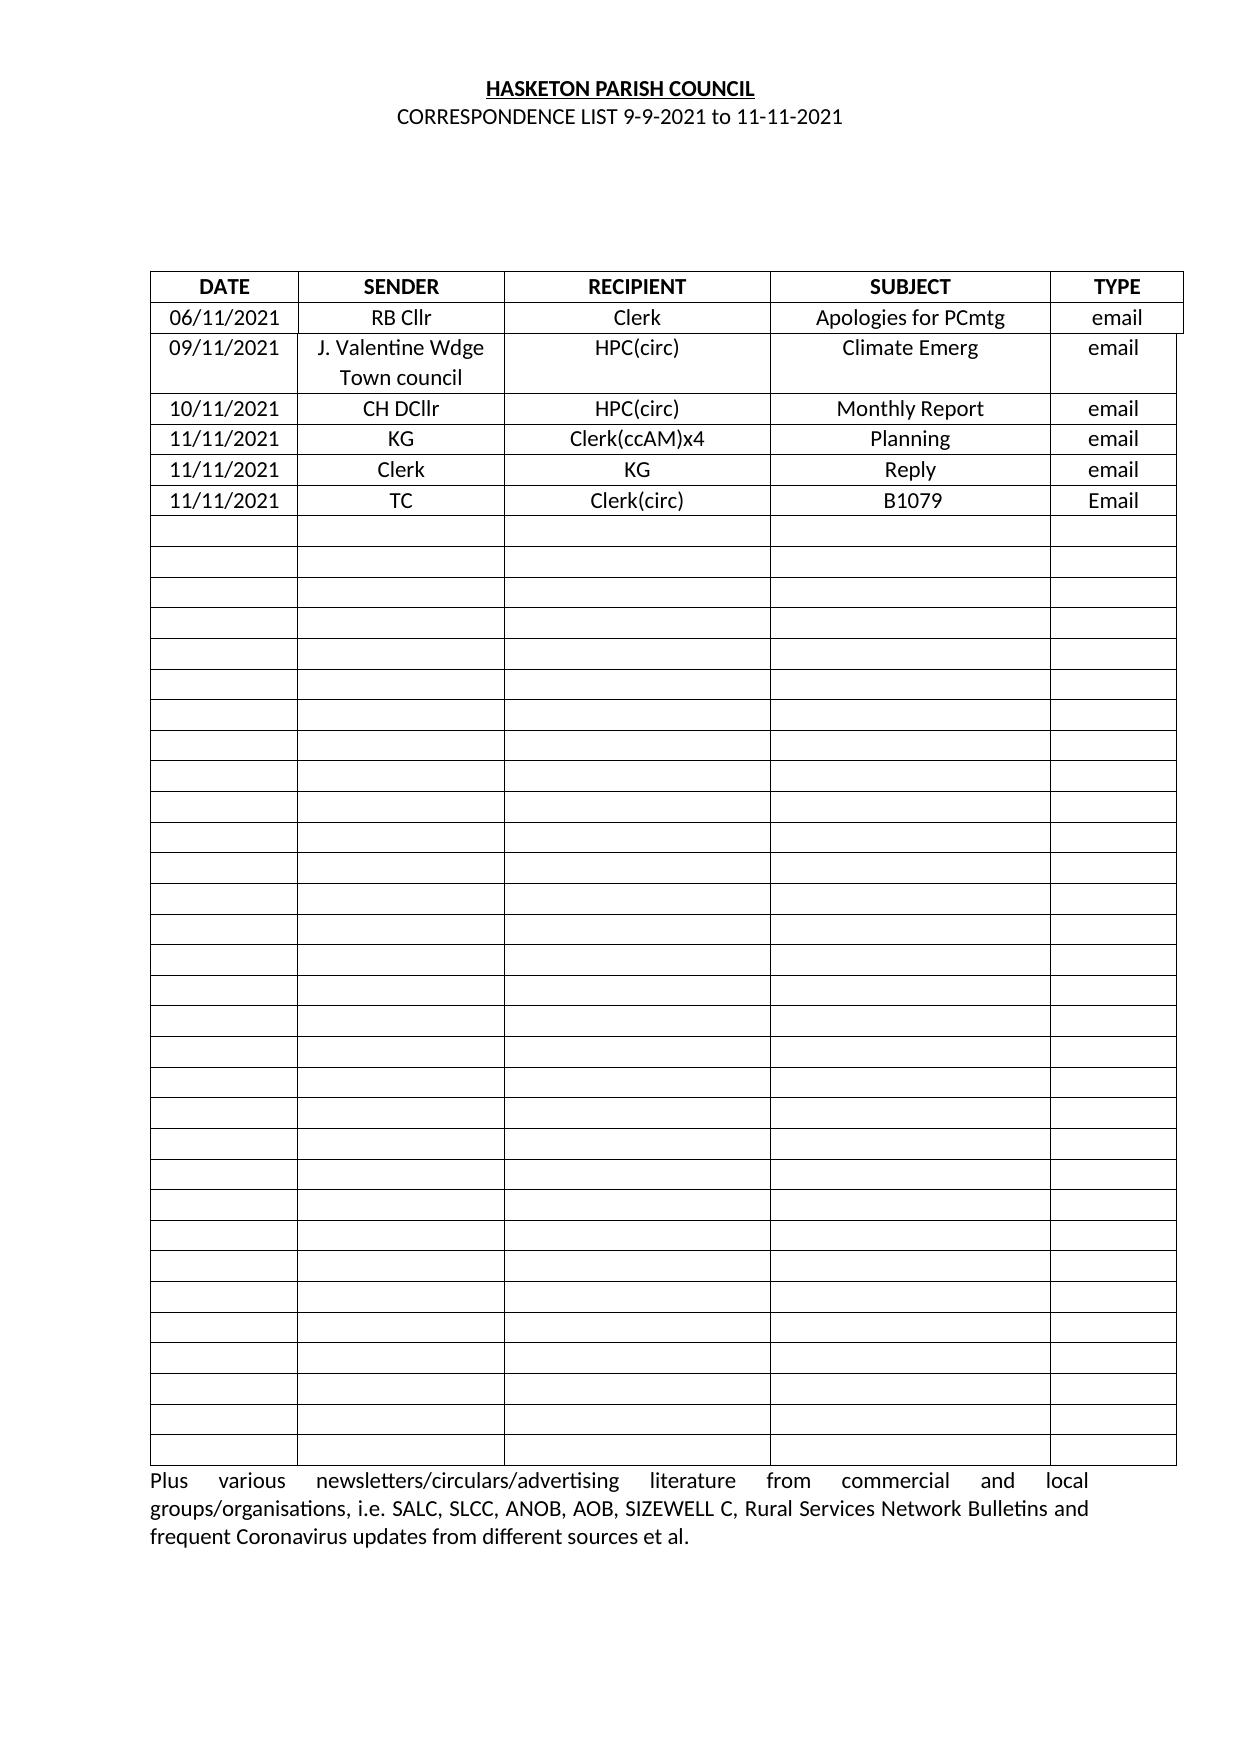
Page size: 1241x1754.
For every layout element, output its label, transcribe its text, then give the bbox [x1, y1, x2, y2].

table_cell [298, 1251, 504, 1281]
table_cell [298, 1221, 504, 1250]
table_cell [151, 1313, 297, 1342]
table_cell [771, 1313, 1050, 1342]
table_cell [771, 639, 1050, 668]
table_cell [505, 1405, 770, 1434]
table_cell [1051, 516, 1176, 546]
table_cell [771, 823, 1050, 852]
table_cell [771, 1098, 1050, 1128]
table_cell Clerk(ccAM)x4 [505, 425, 770, 454]
table_cell [771, 1037, 1050, 1067]
table_cell KG [298, 425, 504, 454]
table_cell [151, 1037, 297, 1067]
table_cell [771, 884, 1050, 913]
table_cell [298, 1129, 504, 1158]
table_cell [298, 547, 504, 577]
table_cell [1051, 1160, 1176, 1189]
table_cell [771, 945, 1050, 975]
table_cell [298, 884, 504, 913]
table_cell [151, 1282, 297, 1312]
table_cell Clerk [505, 303, 770, 332]
table_cell [298, 608, 504, 638]
table_cell [771, 792, 1050, 822]
table_cell [505, 976, 770, 1005]
table_header SENDER [299, 272, 504, 302]
table_cell [298, 1098, 504, 1128]
table_cell [151, 976, 297, 1005]
table_cell [151, 1129, 297, 1158]
table_cell [1051, 915, 1176, 944]
table_cell [771, 700, 1050, 730]
table_cell [771, 1435, 1050, 1465]
table_cell [298, 792, 504, 822]
table_cell [151, 1006, 297, 1036]
table_cell [505, 1006, 770, 1036]
table_cell [505, 1313, 770, 1342]
table_cell CH DCllr [298, 394, 504, 423]
table_cell [298, 1282, 504, 1312]
table_cell [505, 1098, 770, 1128]
table_cell [298, 1374, 504, 1403]
table_cell [298, 578, 504, 607]
table_cell [151, 1190, 297, 1220]
table_cell [298, 1405, 504, 1434]
table_cell Email [1051, 486, 1176, 515]
table_cell [151, 608, 297, 638]
table_cell [771, 1405, 1050, 1434]
table_cell email [1051, 425, 1176, 454]
table_cell [151, 731, 297, 760]
table_cell 10/11/2021 [151, 394, 297, 423]
table_cell Climate Emerg [771, 334, 1050, 393]
table_cell [151, 578, 297, 607]
table_cell Clerk(circ) [505, 486, 770, 515]
table_cell [151, 1405, 297, 1434]
table_cell [771, 1282, 1050, 1312]
table_cell [298, 516, 504, 546]
table_cell [151, 700, 297, 730]
table_cell [1051, 976, 1176, 1005]
table_cell email [1051, 394, 1176, 423]
table_cell [1051, 1037, 1176, 1067]
table_cell [298, 1190, 504, 1220]
table_cell [505, 1190, 770, 1220]
table_cell [298, 761, 504, 791]
table_cell [1051, 884, 1176, 913]
table_cell [771, 853, 1050, 883]
table_cell [771, 1190, 1050, 1220]
table_cell [771, 516, 1050, 546]
table_cell [505, 1282, 770, 1312]
table_header RECIPIENT [505, 272, 770, 302]
table_cell [298, 1160, 504, 1189]
table_cell [771, 1068, 1050, 1097]
table_cell [298, 1313, 504, 1342]
table_cell Planning [771, 425, 1050, 454]
table_cell [1051, 1435, 1176, 1465]
table_cell [151, 1068, 297, 1097]
table_cell 11/11/2021 [151, 455, 297, 485]
table_cell [151, 915, 297, 944]
table_cell [505, 915, 770, 944]
table_cell Clerk [298, 455, 504, 485]
table_cell [771, 547, 1050, 577]
table_cell [771, 1343, 1050, 1373]
table_cell [1051, 761, 1176, 791]
table_cell [298, 823, 504, 852]
table_cell [1051, 853, 1176, 883]
table_cell [151, 516, 297, 546]
table_cell HPC(circ) [505, 394, 770, 423]
table_cell [1051, 1282, 1176, 1312]
table_cell [505, 792, 770, 822]
table_cell [298, 976, 504, 1005]
table_cell [771, 608, 1050, 638]
table_cell [298, 1343, 504, 1373]
table_cell [1051, 700, 1176, 730]
table_header TYPE [1051, 272, 1183, 302]
table_cell [505, 516, 770, 546]
table_cell [771, 976, 1050, 1005]
table_cell [505, 1068, 770, 1097]
table_cell [298, 670, 504, 699]
table_cell [771, 1160, 1050, 1189]
table_cell [151, 1098, 297, 1128]
table_cell HPC(circ) [505, 334, 770, 393]
table_cell [1051, 639, 1176, 668]
table_cell [151, 823, 297, 852]
table_cell [505, 761, 770, 791]
table_cell email [1051, 455, 1176, 485]
table_cell [771, 1221, 1050, 1250]
table_cell [771, 731, 1050, 760]
table_cell [505, 1221, 770, 1250]
table_cell RB Cllr [299, 303, 504, 332]
table_cell [771, 761, 1050, 791]
table_cell [1051, 945, 1176, 975]
table_cell [505, 1251, 770, 1281]
table_cell [298, 639, 504, 668]
table_cell Apologies for PCmtg [771, 303, 1050, 332]
table_cell J. Valentine Wdge Town council [298, 334, 504, 393]
table_cell [1051, 1405, 1176, 1434]
table_cell [151, 853, 297, 883]
table_cell [151, 547, 297, 577]
table_cell [151, 1374, 297, 1403]
table_cell 06/11/2021 [151, 303, 298, 332]
table_cell [505, 1160, 770, 1189]
table_cell [505, 700, 770, 730]
table_cell [1051, 1190, 1176, 1220]
table_cell [151, 639, 297, 668]
table_cell [1051, 1006, 1176, 1036]
table_cell Monthly Report [771, 394, 1050, 423]
table_cell [151, 1435, 297, 1465]
table_cell 11/11/2021 [151, 425, 297, 454]
table_cell [298, 1435, 504, 1465]
table_cell email [1051, 303, 1183, 332]
table_cell [505, 547, 770, 577]
table_cell Reply [771, 455, 1050, 485]
table_cell [151, 1251, 297, 1281]
table_cell [1051, 792, 1176, 822]
table_cell [1051, 1313, 1176, 1342]
table_cell [1051, 547, 1176, 577]
table_cell [505, 608, 770, 638]
table_cell 11/11/2021 [151, 486, 297, 515]
table_cell [1051, 1098, 1176, 1128]
table_cell [505, 639, 770, 668]
table_cell [151, 1343, 297, 1373]
table_cell [1051, 578, 1176, 607]
table_cell [1051, 1374, 1176, 1403]
table_cell [298, 1037, 504, 1067]
table_cell [505, 731, 770, 760]
table_cell [1051, 1129, 1176, 1158]
table_cell [505, 884, 770, 913]
table_cell [1051, 823, 1176, 852]
table_cell [771, 1374, 1050, 1403]
table_cell [151, 670, 297, 699]
table_cell [151, 945, 297, 975]
table_cell [298, 731, 504, 760]
table_cell [505, 1435, 770, 1465]
table_cell [298, 700, 504, 730]
table_cell [505, 823, 770, 852]
table_cell [151, 761, 297, 791]
table_cell [771, 1251, 1050, 1281]
table_cell [1051, 1221, 1176, 1250]
table_cell [505, 853, 770, 883]
table_cell [298, 915, 504, 944]
table_cell [1051, 1343, 1176, 1373]
text Plus various newsletters/circulars/advertising literature from commercial and local groups/organisations, i.e. SALC, SLCC, ANOB, AOB, SIZEWELL C, Rural Services Network Bulletins and frequent Coronavirus updates from different sources et al. [150, 1466, 1090, 1550]
table_cell [771, 578, 1050, 607]
table_cell [151, 1221, 297, 1250]
table_header SUBJECT [771, 272, 1050, 302]
table_cell [505, 578, 770, 607]
table_cell [505, 1037, 770, 1067]
table_cell [1051, 608, 1176, 638]
table_cell [1051, 1251, 1176, 1281]
table_cell [771, 1006, 1050, 1036]
table_cell [298, 853, 504, 883]
table_cell [505, 1129, 770, 1158]
table_cell [505, 670, 770, 699]
table_cell [505, 1374, 770, 1403]
table_cell [505, 1343, 770, 1373]
table_cell [298, 1068, 504, 1097]
table_cell [771, 915, 1050, 944]
table_cell [151, 1160, 297, 1189]
table_cell KG [505, 455, 770, 485]
table_cell [298, 945, 504, 975]
table_cell [151, 884, 297, 913]
table_cell [771, 1129, 1050, 1158]
table_cell TC [298, 486, 504, 515]
table_cell [771, 670, 1050, 699]
table_cell B1079 [771, 486, 1050, 515]
table_cell email [1051, 334, 1176, 393]
table_cell [151, 792, 297, 822]
table_cell [298, 1006, 504, 1036]
table_cell [1051, 731, 1176, 760]
table_cell [1051, 1068, 1176, 1097]
table_header DATE [151, 272, 298, 302]
table_cell [505, 945, 770, 975]
table_cell [1051, 670, 1176, 699]
table_cell 09/11/2021 [151, 334, 297, 393]
